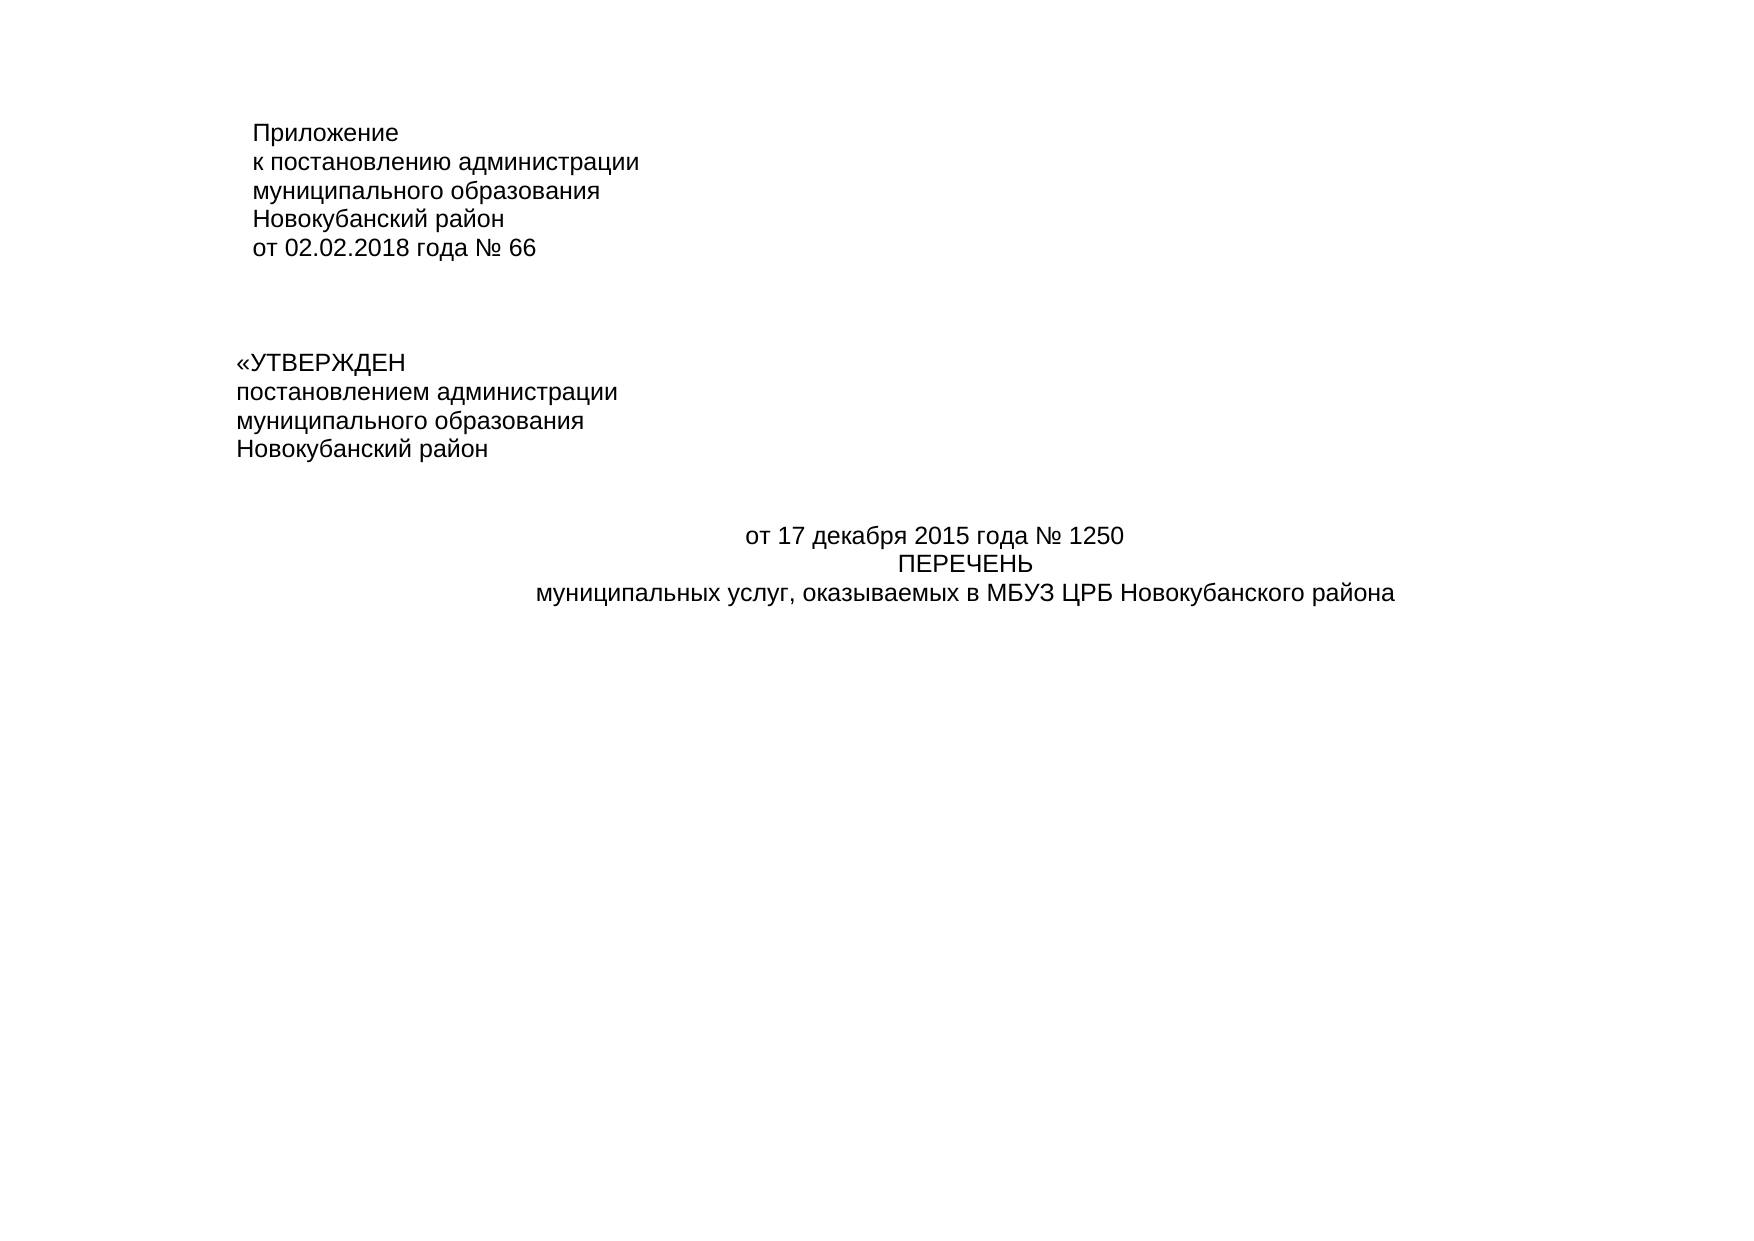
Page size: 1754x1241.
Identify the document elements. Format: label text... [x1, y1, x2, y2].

text от 17 декабря 2015 года № 1250 [679, 521, 1695, 549]
text «УТВЕРЖДЕН [236, 348, 1695, 377]
text муниципального образования [177, 176, 1695, 204]
text Новокубанский район [236, 434, 1695, 463]
text от 02.02.2018 года № 66 [177, 233, 1695, 262]
text Приложение [177, 118, 1695, 147]
text Новокубанский район [177, 204, 1695, 233]
text постановлением администрации [236, 377, 1695, 406]
text муниципальных услуг, оказываемых в МБУЗ ЦРБ Новокубанского района [177, 578, 1695, 607]
text ПЕРЕЧЕНЬ [177, 549, 1695, 578]
text к постановлению администрации [177, 147, 1695, 176]
text муниципального образования [236, 406, 1695, 434]
